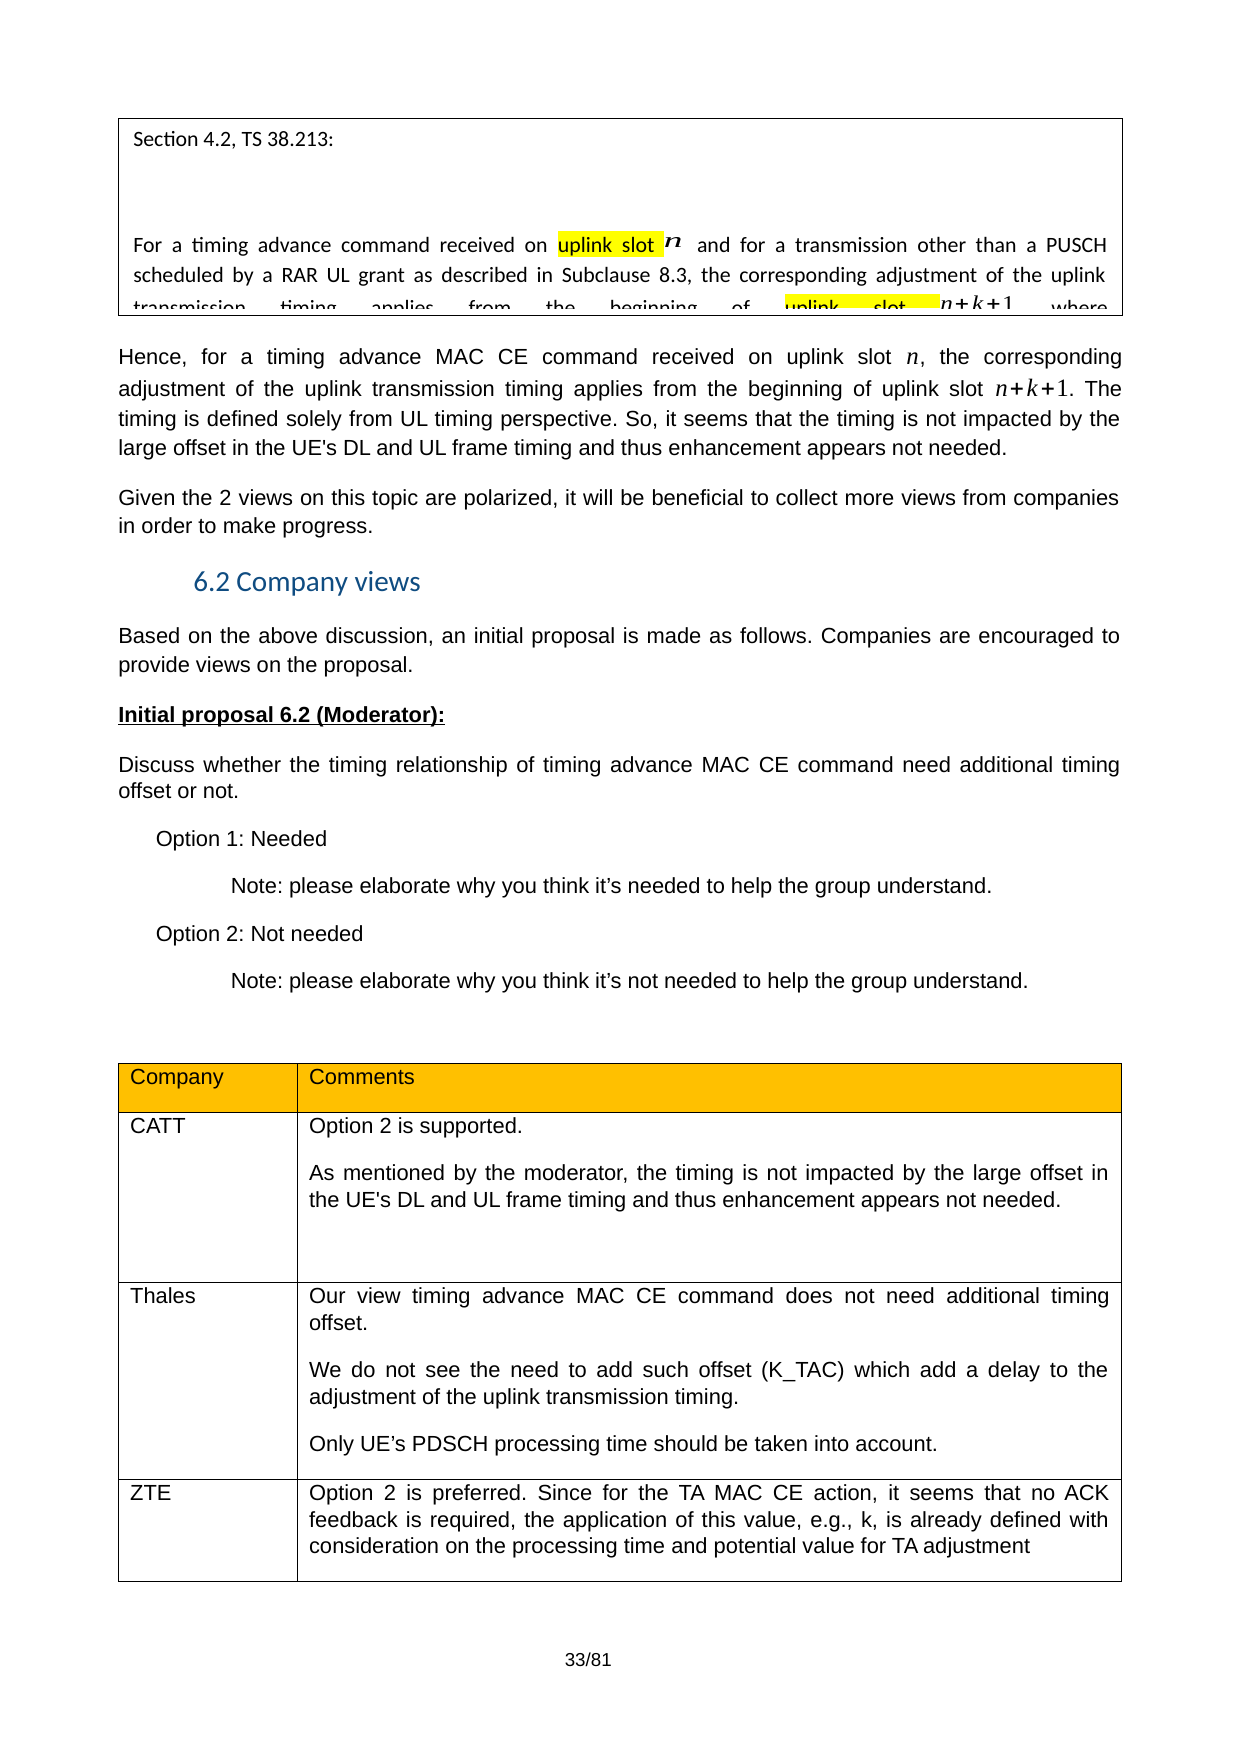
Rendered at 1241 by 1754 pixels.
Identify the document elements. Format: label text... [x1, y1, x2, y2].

text Option 2: Not needed [156, 921, 1122, 946]
text Note: please elaborate why you think it’s needed to help the group understand. [231, 873, 1122, 898]
text Option 1: Needed [156, 826, 1122, 851]
table_cell Option 2 is supported. As mentioned by the moderator, the timing is not impacted by the large offset in the UE's DL and UL frame timing and thus enhancement appears not needed. [298, 1113, 1121, 1282]
table_header Comments [298, 1064, 1121, 1112]
subtitle 6.2 Company views [193, 563, 1122, 599]
text Given the 2 views on this topic are polarized, it will be beneficial to collect more views from companies in order to make progress. [118, 484, 1122, 539]
table_cell ZTE [119, 1480, 297, 1581]
text Discuss whether the timing relationship of timing advance MAC CE command need additional timing offset or not. [118, 751, 1122, 803]
text Based on the above discussion, an initial proposal is made as follows. Companies are encouraged to provide views on the proposal. [118, 623, 1122, 677]
text Note: please elaborate why you think it’s not needed to help the group understand. [231, 968, 1122, 993]
table_cell CATT [119, 1113, 297, 1282]
table_cell Our view timing advance MAC CE command does not need additional timing offset. We do not see the need to add such offset (K_TAC) which add a delay to the adjustment of the uplink transmission timing. Only UE’s PDSCH processing time should be taken into account. [298, 1283, 1121, 1479]
table_header Company [119, 1064, 297, 1112]
table_cell Option 2 is preferred. Since for the TA MAC CE action, it seems that no ACK feedback is required, the application of this value, e.g., k, is already defined with consideration on the processing time and potential value for TA adjustment [298, 1480, 1121, 1581]
table_cell Thales [119, 1283, 297, 1479]
text Hence, for a timing advance MAC CE command received on uplink slot , the corresponding adjustment of the uplink transmission timing applies from the beginning of uplink slot . The timing is defined solely from UL timing perspective. So, it seems that the timing is not impacted by the large offset in the UE's DL and UL frame timing and thus enhancement appears not needed. [118, 343, 1122, 460]
text Initial proposal 6.2 (Moderator): [118, 702, 1122, 727]
